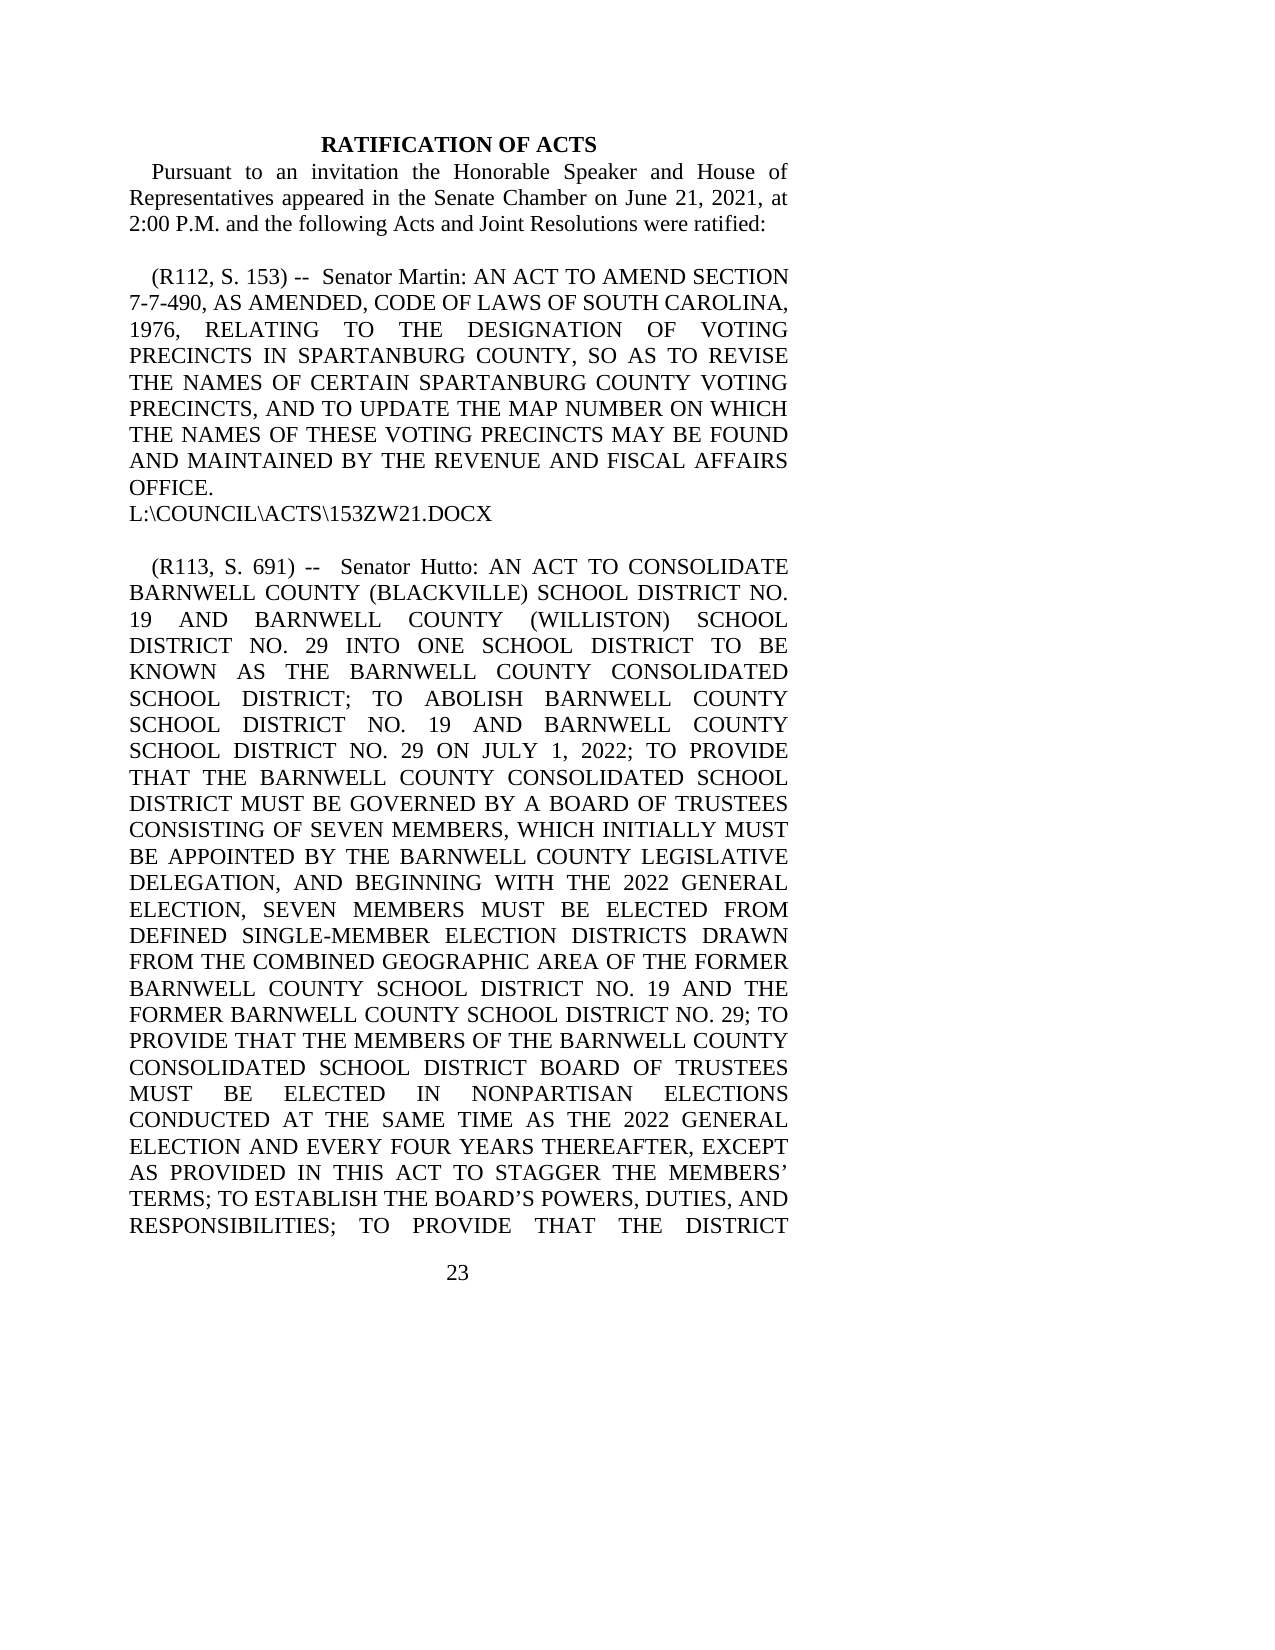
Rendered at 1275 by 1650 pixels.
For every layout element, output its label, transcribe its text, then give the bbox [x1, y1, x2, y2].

text Pursuant to an invitation the Honorable Speaker and House of Representatives appeared in the Senate Chamber on June 21, 2021, at 2:00 P.M. and the following Acts and Joint Resolutions were ratified: [129, 158, 789, 237]
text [129, 553, 789, 1238]
text RATIFICATION OF ACTS [129, 131, 789, 158]
text L:\COUNCIL\ACTS\153ZW21.DOCX [129, 500, 789, 527]
text (R112, S. 153) -- Senator Martin: AN ACT TO AMEND SECTION 7-7-490, AS AMENDED, CODE OF LAWS OF SOUTH CAROLINA, 1976, RELATING TO THE DESIGNATION OF VOTING PRECINCTS IN SPARTANBURG COUNTY, SO AS TO REVISE THE NAMES OF CERTAIN SPARTANBURG COUNTY VOTING PRECINCTS, AND TO UPDATE THE MAP NUMBER ON WHICH THE NAMES OF THESE VOTING PRECINCTS MAY BE FOUND AND MAINTAINED BY THE REVENUE AND FISCAL AFFAIRS OFFICE. [129, 263, 789, 500]
